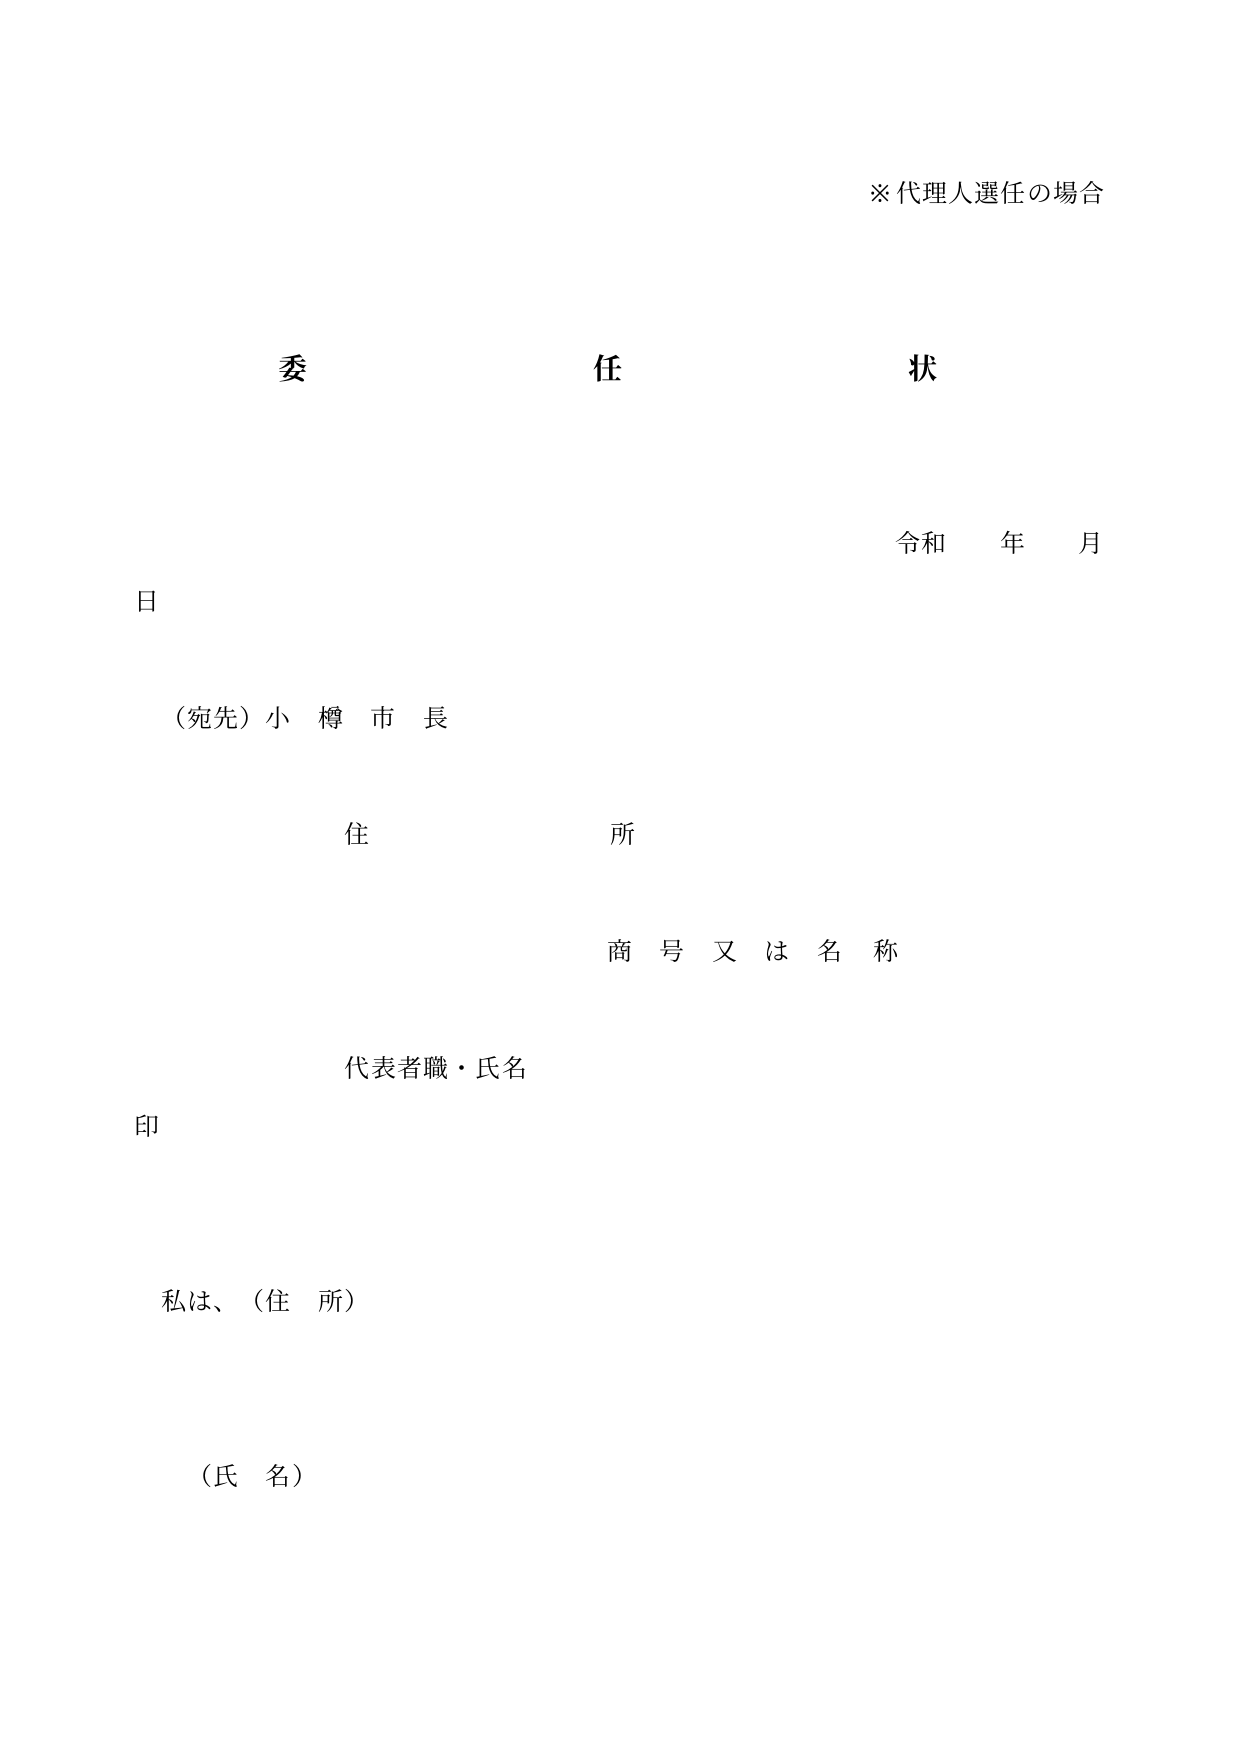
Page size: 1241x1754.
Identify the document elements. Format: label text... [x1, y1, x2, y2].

text 私は、（住 所） [134, 1271, 1106, 1329]
text ※代理人選任の場合 [134, 162, 1106, 221]
text 代表者職・氏名 印 [134, 1037, 1106, 1154]
text 住 所 [134, 804, 1106, 862]
text （宛先）小 樽 市 長 [134, 687, 1106, 746]
text 令和 年 月 日 [134, 512, 1106, 629]
text （氏 名） [134, 1446, 1106, 1504]
text 商号又は名称 [134, 921, 1106, 979]
text 委 任 状 [134, 337, 1106, 396]
